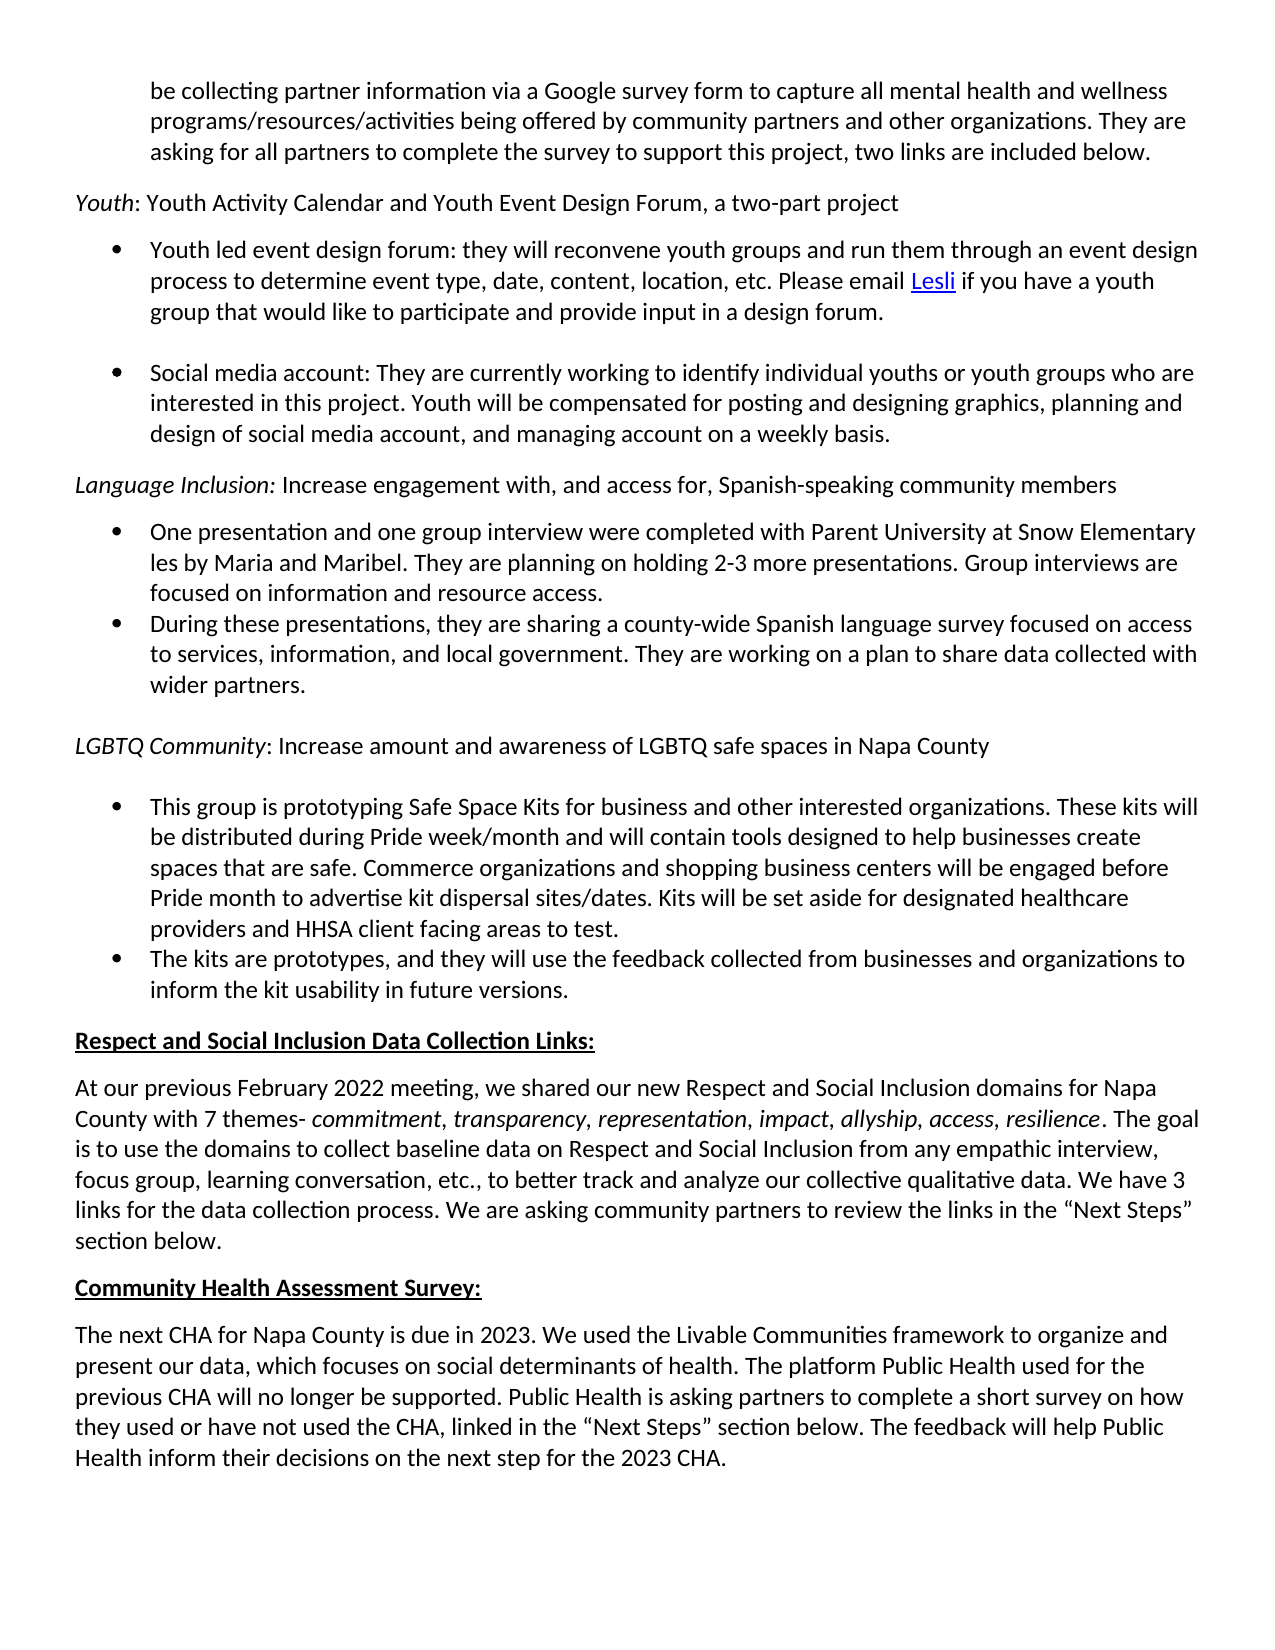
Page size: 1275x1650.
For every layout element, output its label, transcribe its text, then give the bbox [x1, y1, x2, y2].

list LGBTQ Community: Increase amount and awareness of LGBTQ safe spaces in Napa County [75, 730, 1200, 760]
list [112, 75, 1200, 167]
list Youth led event design forum: they will reconvene youth groups and run them through an event design process to determine event type, date, content, location, etc. Please email Lesli if you have a youth group that would like to participate and provide input in a design forum. [112, 234, 1200, 326]
text Respect and Social Inclusion Data Collection Links: [75, 1025, 1200, 1056]
text Community Health Assessment Survey: [75, 1272, 1200, 1303]
list The kits are prototypes, and they will use the feedback collected from businesses and organizations to inform the kit usability in future versions. [112, 943, 1200, 1004]
text Youth: Youth Activity Calendar and Youth Event Design Forum, a two-part project [75, 187, 1200, 218]
text The next CHA for Napa County is due in 2023. We used the Livable Communities framework to organize and present our data, which focuses on social determinants of health. The platform Public Health used for the previous CHA will no longer be supported. Public Health is asking partners to complete a short survey on how they used or have not used the CHA, linked in the “Next Steps” section below. The feedback will help Public Health inform their decisions on the next step for the 2023 CHA. [75, 1319, 1200, 1472]
text At our previous February 2022 meeting, we shared our new Respect and Social Inclusion domains for Napa County with 7 themes- commitment, transparency, representation, impact, allyship, access, resilience. The goal is to use the domains to collect baseline data on Respect and Social Inclusion from any empathic interview, focus group, learning conversation, etc., to better track and analyze our collective qualitative data. We have 3 links for the data collection process. We are asking community partners to review the links in the “Next Steps” section below. [75, 1073, 1200, 1256]
list This group is prototyping Safe Space Kits for business and other interested organizations. These kits will be distributed during Pride week/month and will contain tools designed to help businesses create spaces that are safe. Commerce organizations and shopping business centers will be engaged before Pride month to advertise kit dispersal sites/dates. Kits will be set aside for designated healthcare providers and HHSA client facing areas to test. [112, 791, 1200, 943]
list During these presentations, they are sharing a county-wide Spanish language survey focused on access to services, information, and local government. They are working on a plan to share data collected with wider partners. [112, 608, 1200, 699]
list Social media account: They are currently working to identify individual youths or youth groups who are interested in this project. Youth will be compensated for posting and designing graphics, planning and design of social media account, and managing account on a weekly basis. [112, 357, 1200, 448]
list One presentation and one group interview were completed with Parent University at Snow Elementary les by Maria and Maribel. They are planning on holding 2-3 more presentations. Group interviews are focused on information and resource access. [112, 516, 1200, 608]
text Language Inclusion: Increase engagement with, and access for, Spanish-speaking community members [75, 469, 1200, 499]
